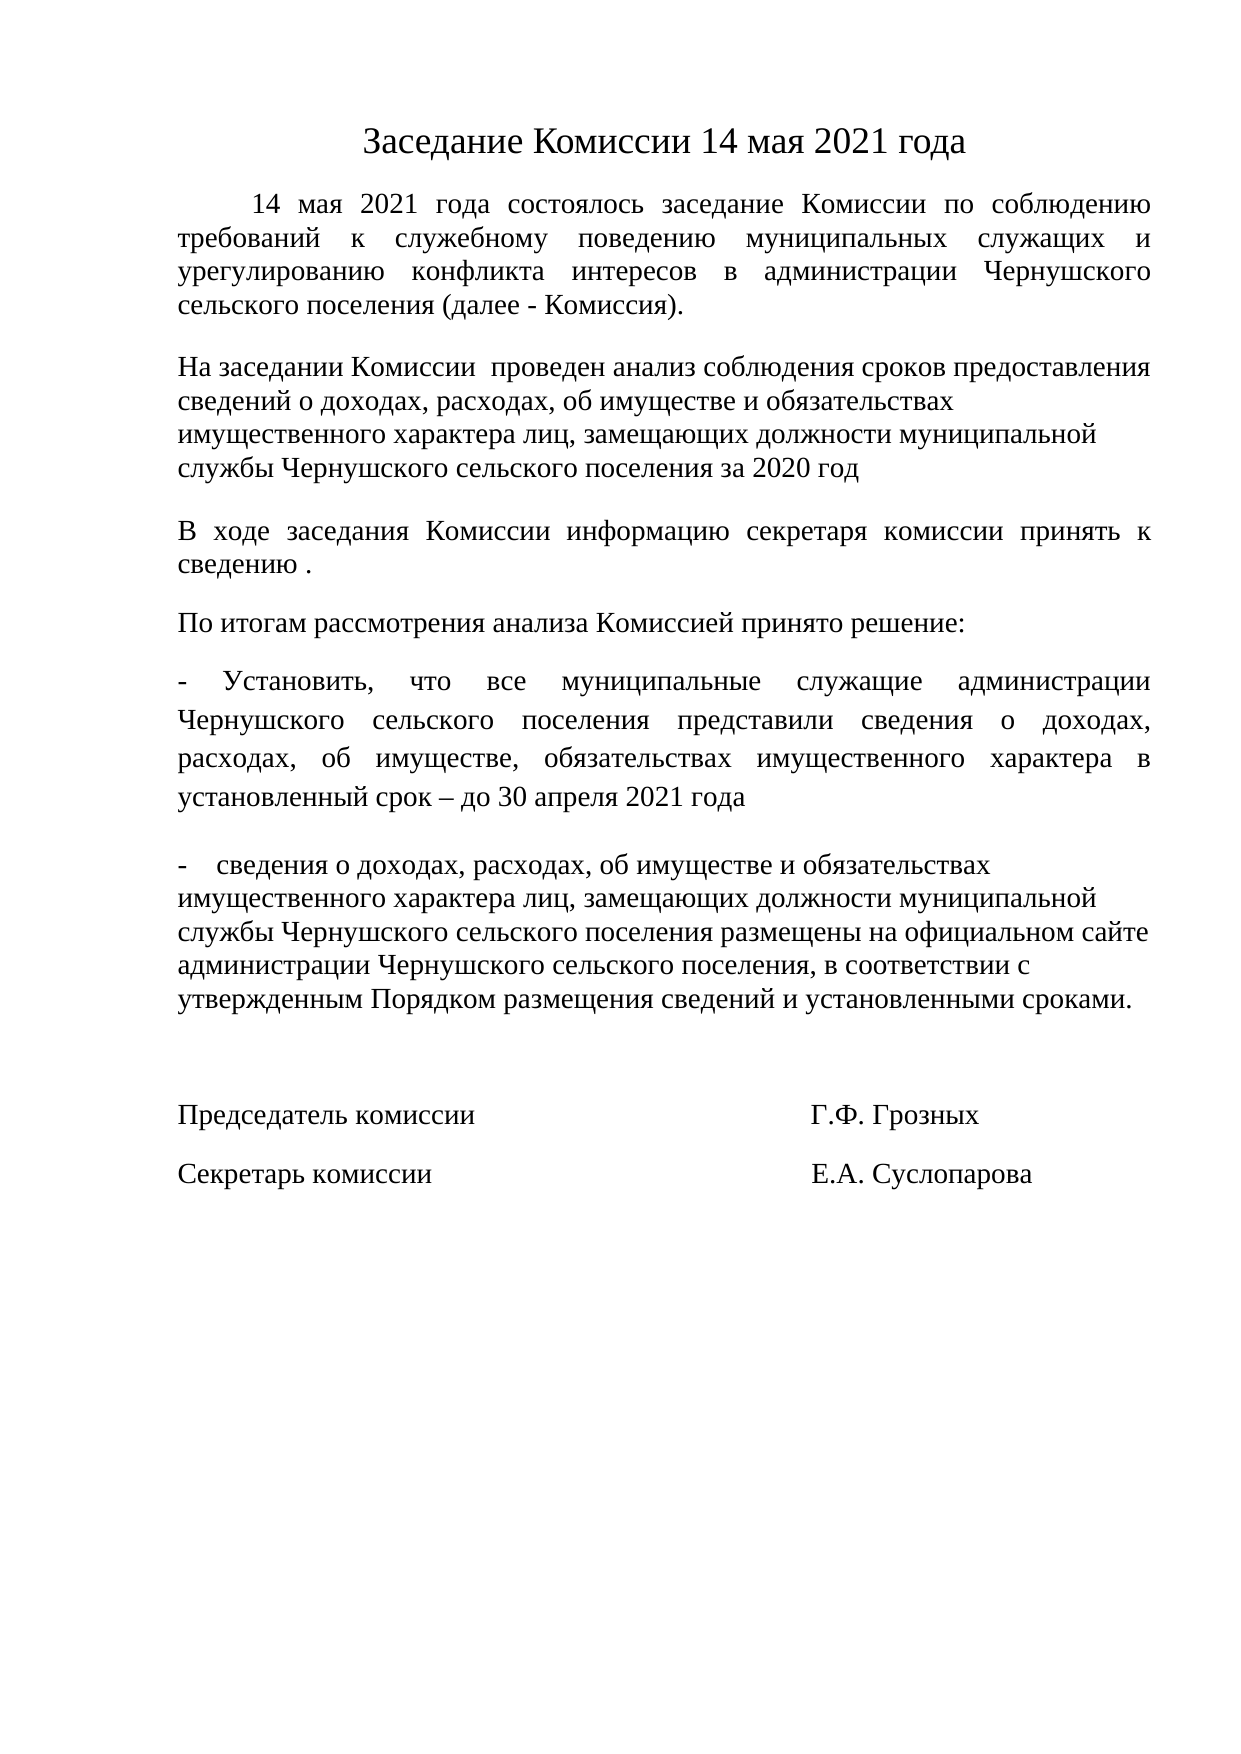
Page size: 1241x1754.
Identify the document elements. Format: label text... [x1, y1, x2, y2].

text Заседание Комиссии 14 мая 2021 года [177, 118, 1152, 161]
text На заседании Комиссии проведен анализ соблюдения сроков предоставления сведений о доходах, расходах, об имуществе и обязательствах имущественного характера лиц, замещающих должности муниципальной службы Чернушского сельского поселения за 2020 год [177, 349, 1152, 484]
text В ходе заседания Комиссии информацию секретаря комиссии принять к сведению . [177, 513, 1152, 580]
text По итогам рассмотрения анализа Комиссией принято решение: [177, 605, 1152, 638]
text - Установить, что все муниципальные служащие администрации Чернушского сельского поселения представили сведения о доходах, расходах, об имуществе, обязательствах имущественного характера в установленный срок – до 30 апреля 2021 года [177, 663, 1152, 813]
text 14 мая 2021 года состоялось заседание Комиссии по соблюдению требований к служебному поведению муниципальных служащих и урегулированию конфликта интересов в администрации Чернушского сельского поселения (далее - Комиссия). [177, 186, 1152, 320]
text Председатель комиссии Г.Ф. Грозных [177, 1097, 1152, 1130]
text - сведения о доходах, расходах, об имуществе и обязательствах имущественного характера лиц, замещающих должности муниципальной службы Чернушского сельского поселения размещены на официальном сайте администрации Чернушского сельского поселения, в соответствии с утвержденным Порядком размещения сведений и установленными сроками. [177, 847, 1152, 1014]
text Секретарь комиссии Е.А. Суслопарова [177, 1156, 1152, 1190]
